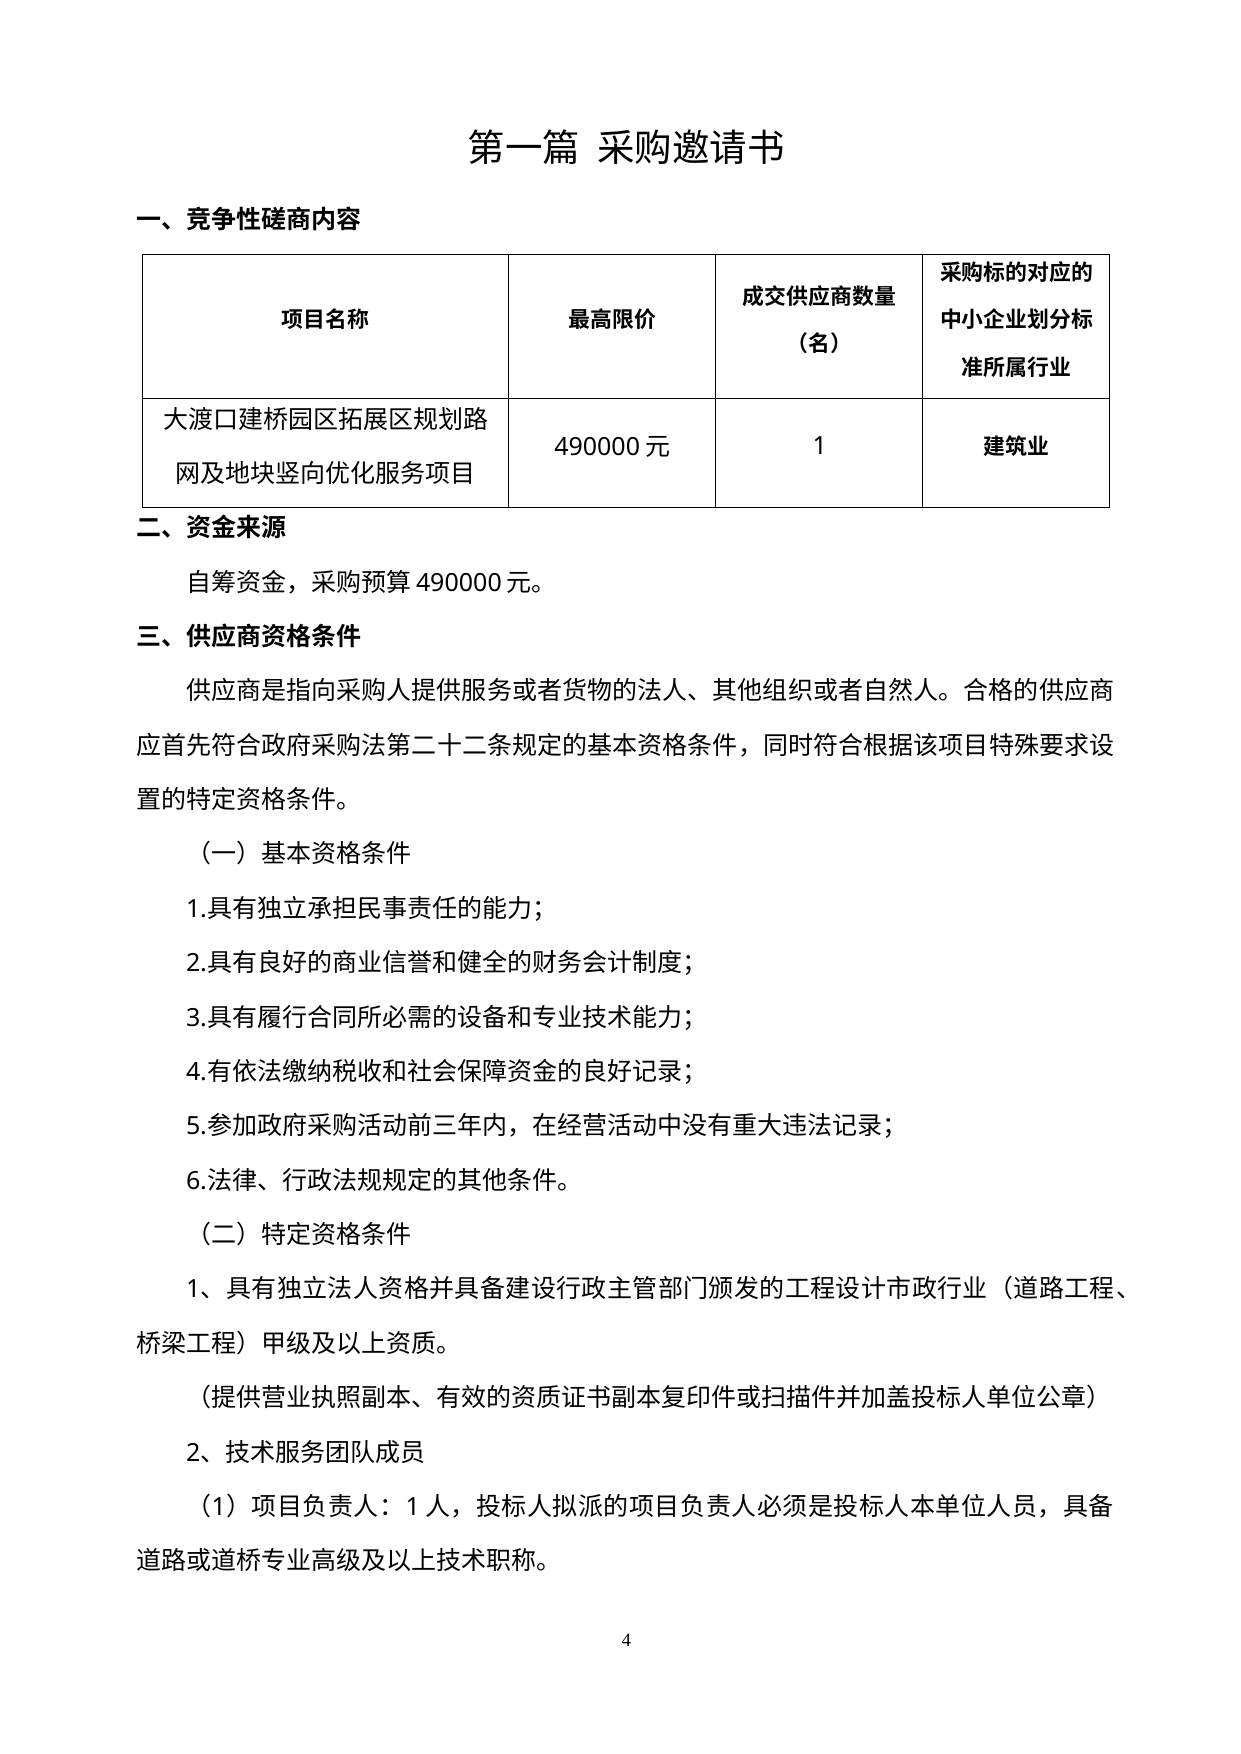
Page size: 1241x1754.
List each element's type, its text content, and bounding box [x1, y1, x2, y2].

subtitle 二、资金来源 [136, 508, 1116, 544]
subtitle 一、竞争性磋商内容 [136, 199, 1116, 236]
subtitle 三、供应商资格条件 [136, 616, 1116, 653]
subtitle 第一篇 采购邀请书 [136, 118, 1116, 172]
table_cell 大渡口建桥园区拓展区规划路网及地块竖向优化服务项目 [143, 399, 508, 507]
text 6.法律、行政法规规定的其他条件。 [136, 1160, 1116, 1196]
table_cell 1 [716, 399, 922, 507]
text （提供营业执照副本、有效的资质证书副本复印件或扫描件并加盖投标人单位公章） [136, 1378, 1116, 1414]
text 3.具有履行合同所必需的设备和专业技术能力； [136, 997, 1116, 1033]
text 2、技术服务团队成员 [136, 1432, 1116, 1468]
text 自筹资金，采购预算490000元。 [136, 562, 1116, 598]
table_header 成交供应商数量（名） [716, 255, 922, 398]
text 1、具有独立法人资格并具备建设行政主管部门颁发的工程设计市政行业（道路工程、桥梁工程）甲级及以上资质。 [136, 1269, 1116, 1359]
text 4.有依法缴纳税收和社会保障资金的良好记录； [136, 1051, 1116, 1088]
table_header 采购标的对应的中小企业划分标准所属行业 [923, 255, 1109, 398]
text 5.参加政府采购活动前三年内，在经营活动中没有重大违法记录； [136, 1106, 1116, 1142]
text （二）特定资格条件 [136, 1214, 1116, 1251]
text 1.具有独立承担民事责任的能力； [136, 888, 1116, 924]
text 2.具有良好的商业信誉和健全的财务会计制度； [136, 943, 1116, 979]
table_cell 490000元 [509, 399, 715, 507]
text 供应商是指向采购人提供服务或者货物的法人、其他组织或者自然人。合格的供应商应首先符合政府采购法第二十二条规定的基本资格条件，同时符合根据该项目特殊要求设置的特定资格条件。 [136, 671, 1116, 816]
table_header 项目名称 [143, 255, 508, 398]
text （1）项目负责人：1人，投标人拟派的项目负责人必须是投标人本单位人员，具备道路或道桥专业高级及以上技术职称。 [136, 1486, 1116, 1577]
table_header 最高限价 [509, 255, 715, 398]
text （一）基本资格条件 [136, 834, 1116, 870]
table_cell 建筑业 [923, 399, 1109, 507]
